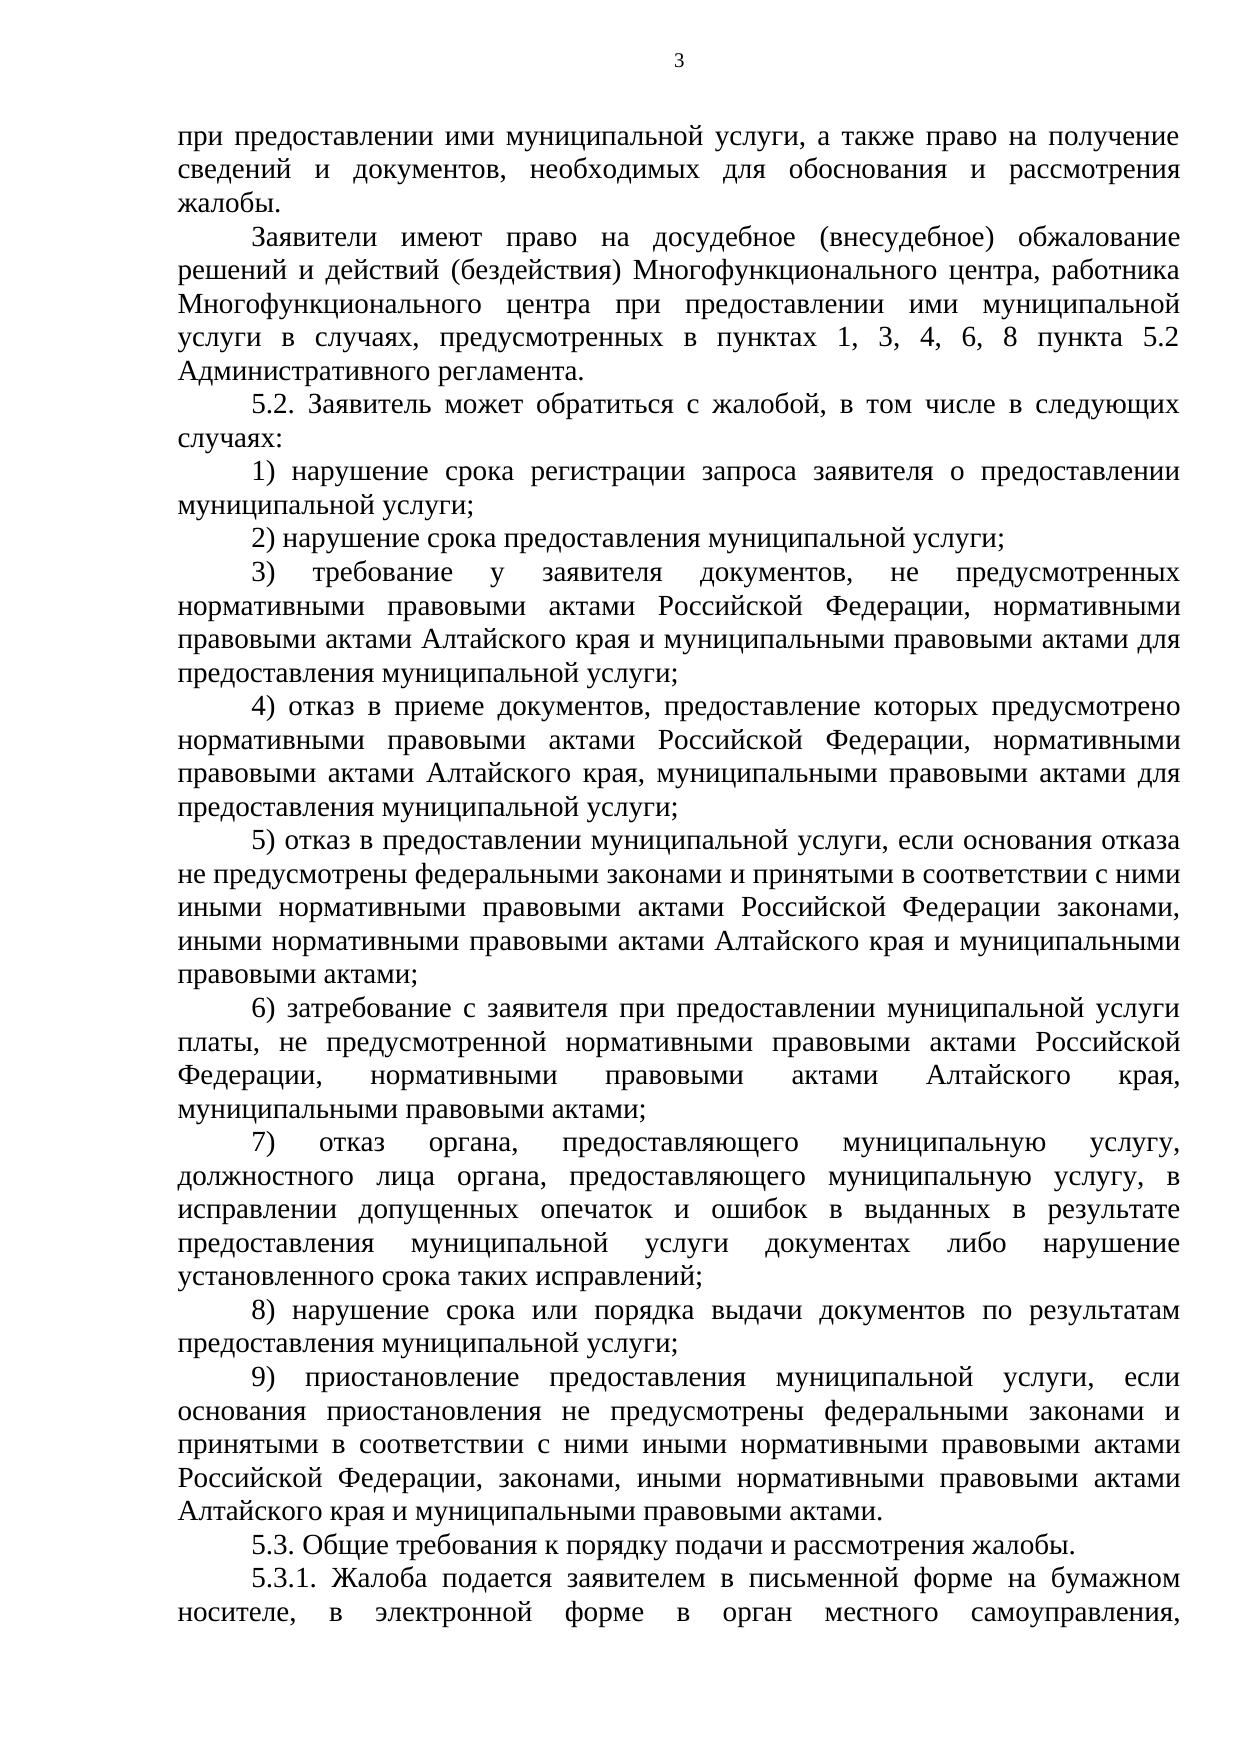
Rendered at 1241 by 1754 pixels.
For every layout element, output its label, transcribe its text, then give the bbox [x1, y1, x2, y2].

text 3) требование у заявителя документов, не предусмотренных нормативными правовыми актами Российской Федерации, нормативными правовыми актами Алтайского края и муниципальными правовыми актами для предоставления муниципальной услуги; [177, 554, 1181, 688]
text 5.2. Заявитель может обратиться с жалобой, в том числе в следующих случаях: [177, 386, 1181, 453]
text Заявители имеют право на досудебное (внесудебное) обжалование решений и действий (бездействия) Многофункционального центра, работника Многофункционального центра при предоставлении ими муниципальной услуги в случаях, предусмотренных в пунктах 1, 3, 4, 6, 8 пункта 5.2 Административного регламента. [177, 219, 1181, 386]
text 4) отказ в приеме документов, предоставление которых предусмотрено нормативными правовыми актами Российской Федерации, нормативными правовыми актами Алтайского края, муниципальными правовыми актами для предоставления муниципальной услуги; [177, 688, 1181, 822]
text 9) приостановление предоставления муниципальной услуги, если основания приостановления не предусмотрены федеральными законами и принятыми в соответствии с ними иными нормативными правовыми актами Российской Федерации, законами, иными нормативными правовыми актами Алтайского края и муниципальными правовыми актами. [177, 1359, 1181, 1527]
text 1) нарушение срока регистрации запроса заявителя о предоставлении муниципальной услуги; [177, 453, 1181, 521]
text 2) нарушение срока предоставления муниципальной услуги; [177, 521, 1181, 554]
text 5.3. Общие требования к порядку подачи и рассмотрения жалобы. [177, 1527, 1181, 1560]
text 6) затребование с заявителя при предоставлении муниципальной услуги платы, не предусмотренной нормативными правовыми актами Российской Федерации, нормативными правовыми актами Алтайского края, муниципальными правовыми актами; [177, 990, 1181, 1124]
text 5) отказ в предоставлении муниципальной услуги, если основания отказа не предусмотрены федеральными законами и принятыми в соответствии с ними иными нормативными правовыми актами Российской Федерации законами, иными нормативными правовыми актами Алтайского края и муниципальными правовыми актами; [177, 822, 1181, 990]
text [177, 118, 1181, 219]
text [177, 1560, 1181, 1627]
text 7) отказ органа, предоставляющего муниципальную услугу, должностного лица органа, предоставляющего муниципальную услугу, в исправлении допущенных опечаток и ошибок в выданных в результате предоставления муниципальной услуги документах либо нарушение установленного срока таких исправлений; [177, 1124, 1181, 1292]
text 8) нарушение срока или порядка выдачи документов по результатам предоставления муниципальной услуги; [177, 1292, 1181, 1359]
